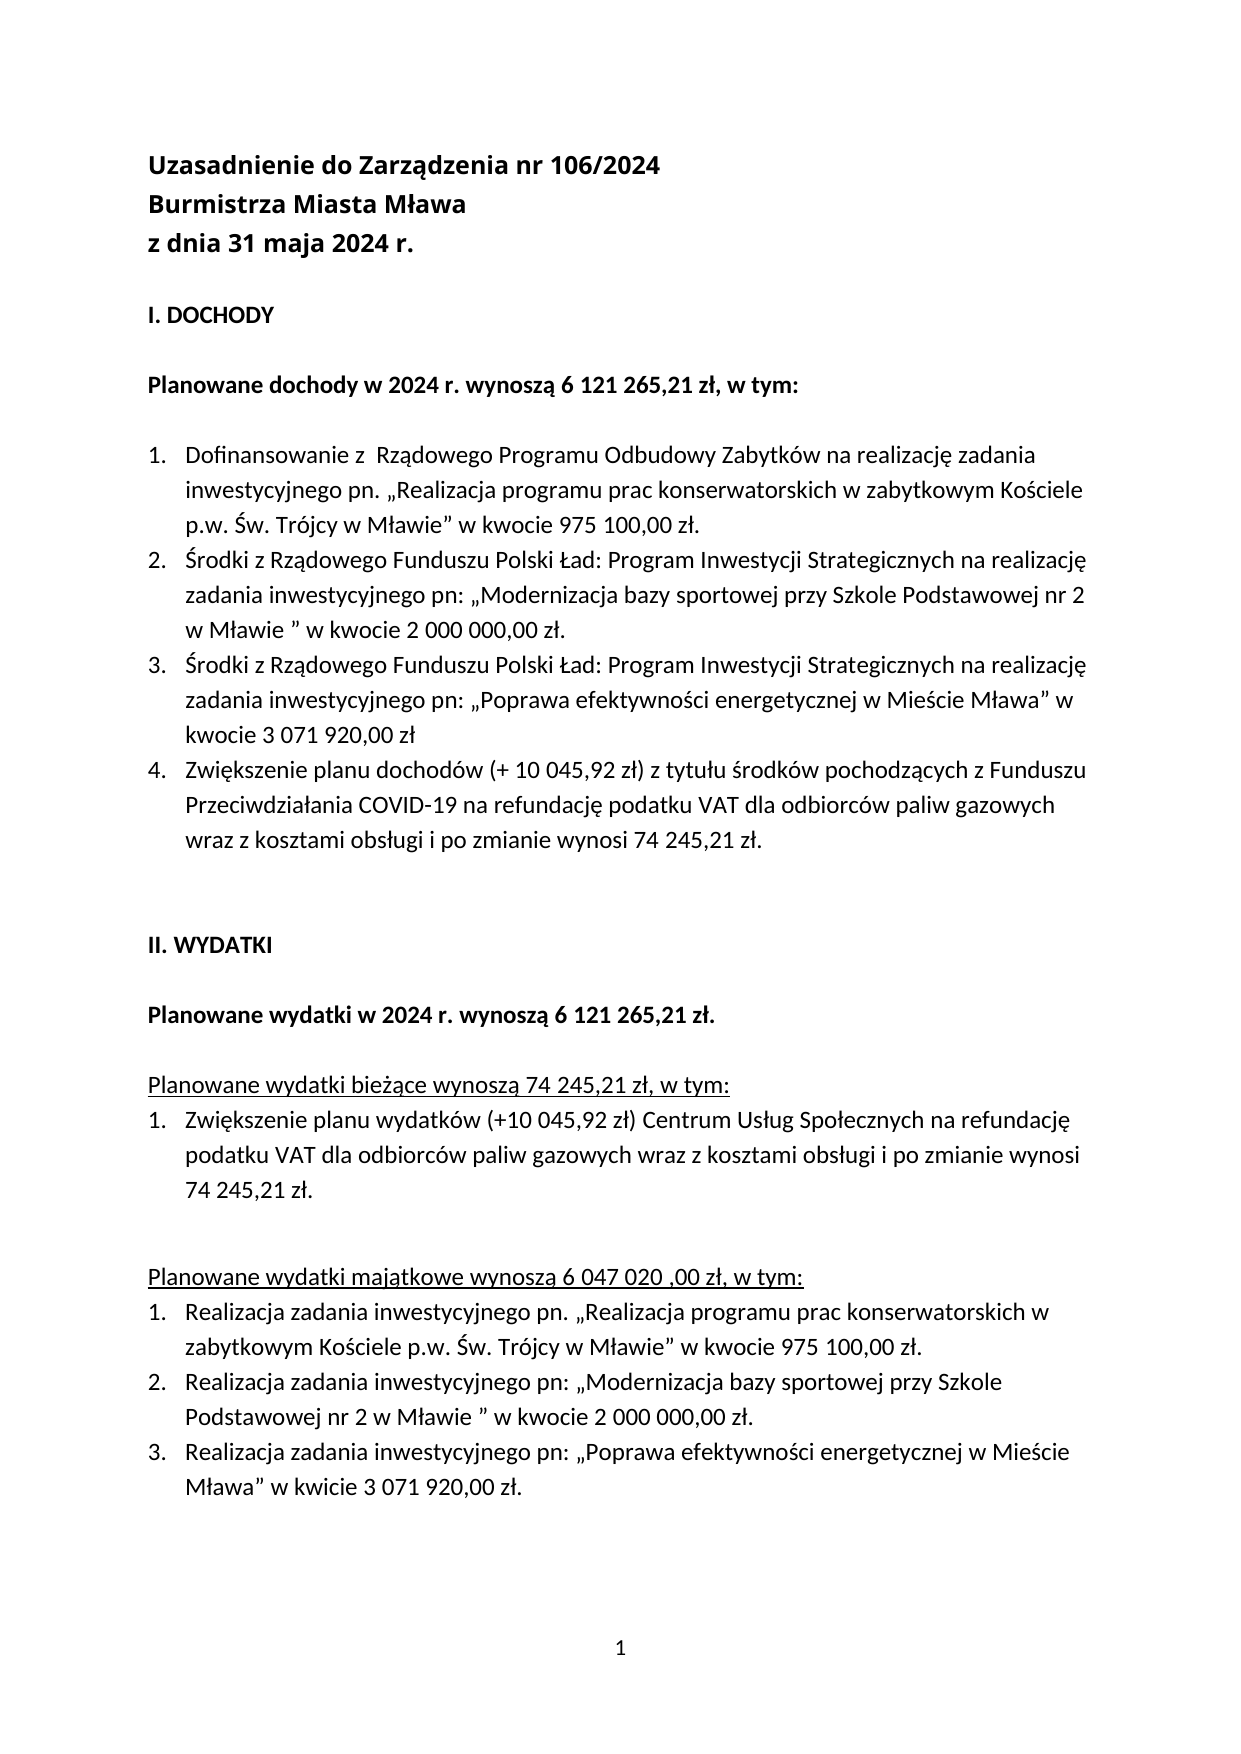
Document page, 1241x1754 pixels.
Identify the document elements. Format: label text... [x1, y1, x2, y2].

text Planowane wydatki majątkowe wynoszą 6 047 020 ,00 zł, w tym: [148, 1261, 1092, 1292]
text Uzasadnienie do Zarządzenia nr 106/2024 Burmistrza Miasta Mława z dnia 31 maja 2024 r. I. DOCHODY Planowane dochody w 2024 r. wynoszą 6 121 265,21 zł, w tym: [148, 148, 1092, 400]
list Zwiększenie planu wydatków (+10 045,92 zł) Centrum Usług Społecznych na refundację podatku VAT dla odbiorców paliw gazowych wraz z kosztami obsługi i po zmianie wynosi 74 245,21 zł. [148, 1104, 1092, 1205]
list Realizacja zadania inwestycyjnego pn: „Modernizacja bazy sportowej przy Szkole Podstawowej nr 2 w Mławie ” w kwocie 2 000 000,00 zł. [148, 1366, 1092, 1432]
list Środki z Rządowego Funduszu Polski Ład: Program Inwestycji Strategicznych na realizację zadania inwestycyjnego pn: „Poprawa efektywności energetycznej w Mieście Mława” w kwocie 3 071 920,00 zł [148, 649, 1092, 750]
list Zwiększenie planu dochodów (+ 10 045,92 zł) z tytułu środków pochodzących z Funduszu Przeciwdziałania COVID-19 na refundację podatku VAT dla odbiorców paliw gazowych wraz z kosztami obsługi i po zmianie wynosi 74 245,21 zł. [148, 754, 1092, 855]
list Dofinansowanie z Rządowego Programu Odbudowy Zabytków na realizację zadania inwestycyjnego pn. „Realizacja programu prac konserwatorskich w zabytkowym Kościele p.w. Św. Trójcy w Mławie” w kwocie 975 100,00 zł. [148, 439, 1092, 540]
list Realizacja zadania inwestycyjnego pn: „Poprawa efektywności energetycznej w Mieście Mława” w kwicie 3 071 920,00 zł. [148, 1436, 1092, 1502]
text II. WYDATKI Planowane wydatki w 2024 r. wynoszą 6 121 265,21 zł. Planowane wydatki bieżące wynoszą 74 245,21 zł, w tym: [148, 894, 1092, 1100]
list Środki z Rządowego Funduszu Polski Ład: Program Inwestycji Strategicznych na realizację zadania inwestycyjnego pn: „Modernizacja bazy sportowej przy Szkole Podstawowej nr 2 w Mławie ” w kwocie 2 000 000,00 zł. [148, 544, 1092, 645]
list Realizacja zadania inwestycyjnego pn. „Realizacja programu prac konserwatorskich w zabytkowym Kościele p.w. Św. Trójcy w Mławie” w kwocie 975 100,00 zł. [148, 1296, 1092, 1362]
